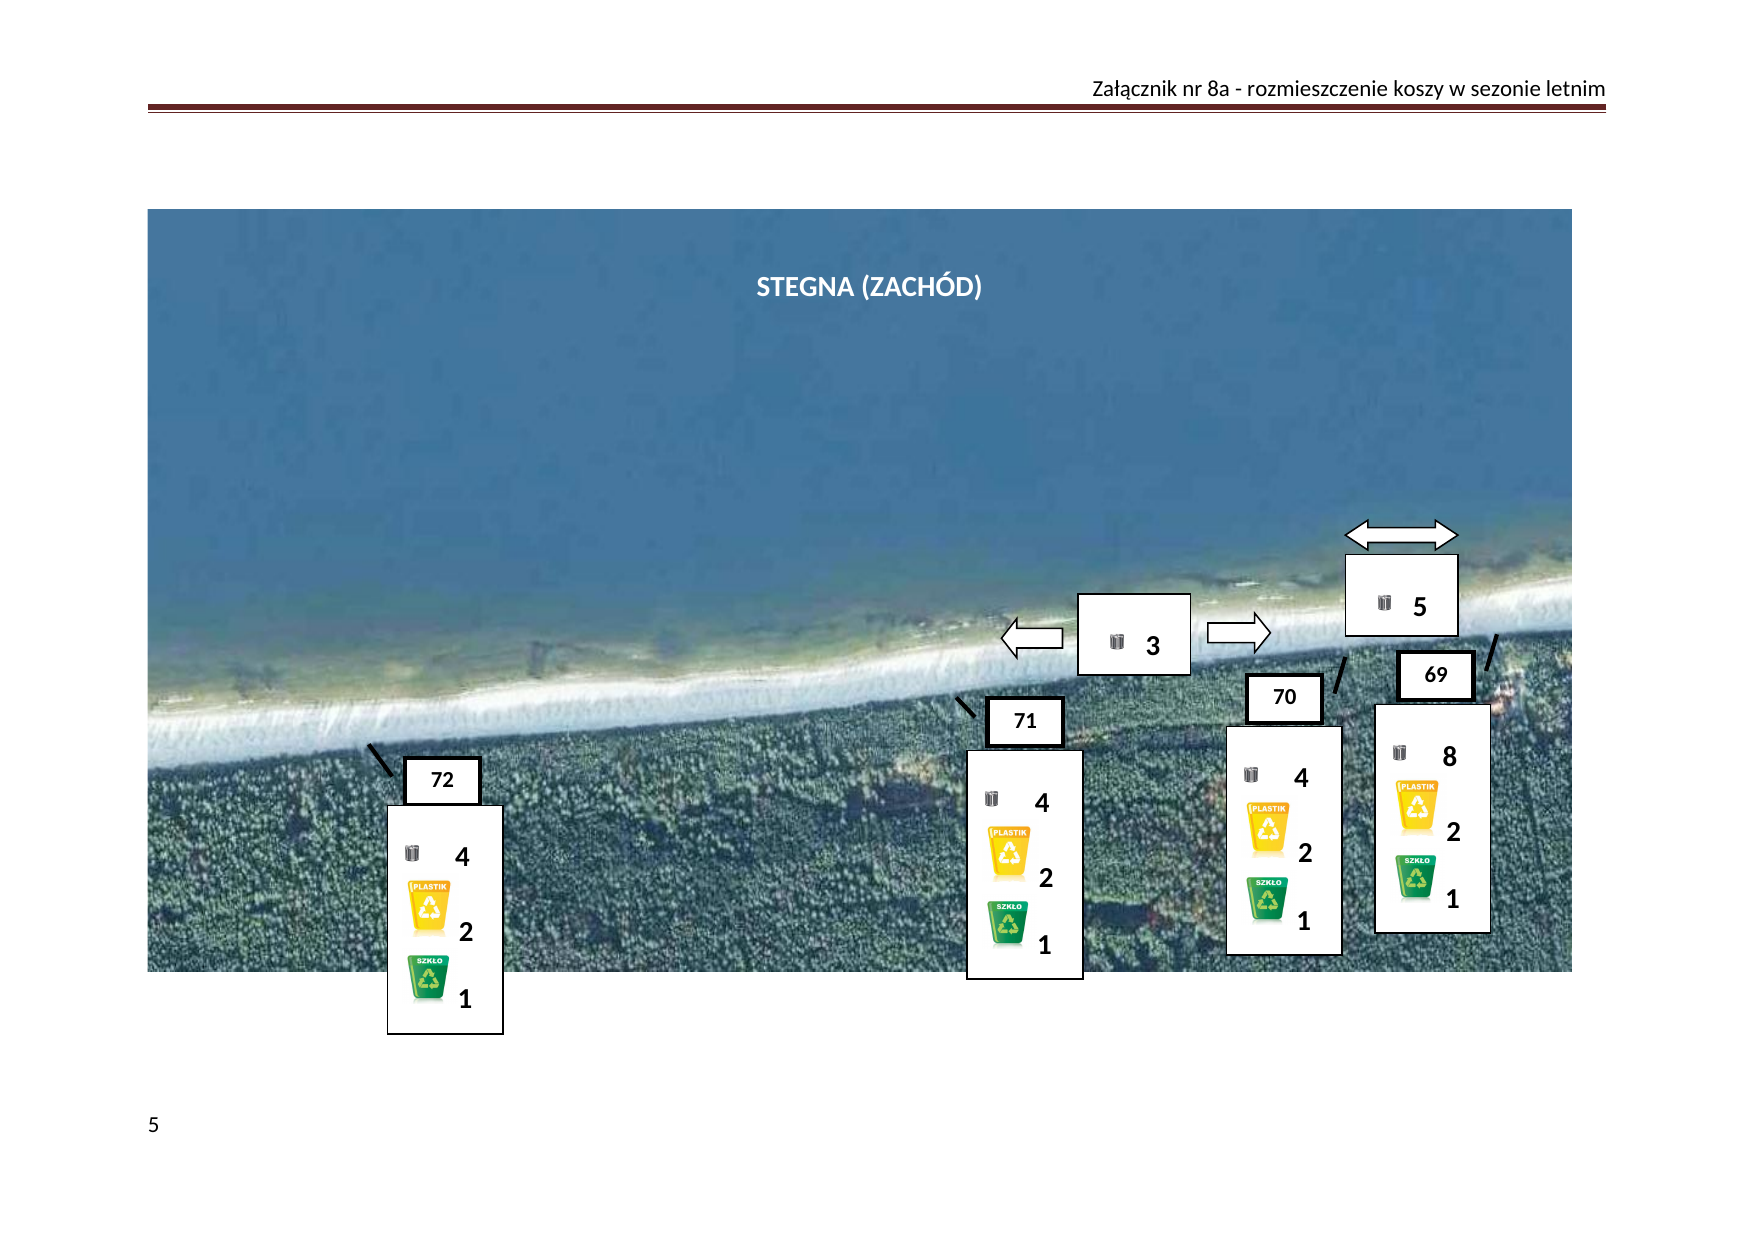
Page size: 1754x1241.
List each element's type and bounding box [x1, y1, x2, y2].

picture [402, 948, 458, 1004]
picture [982, 819, 1039, 882]
picture [982, 894, 1037, 949]
picture [147, 209, 1572, 972]
picture [983, 790, 1000, 807]
picture [403, 844, 421, 862]
picture [402, 873, 459, 937]
